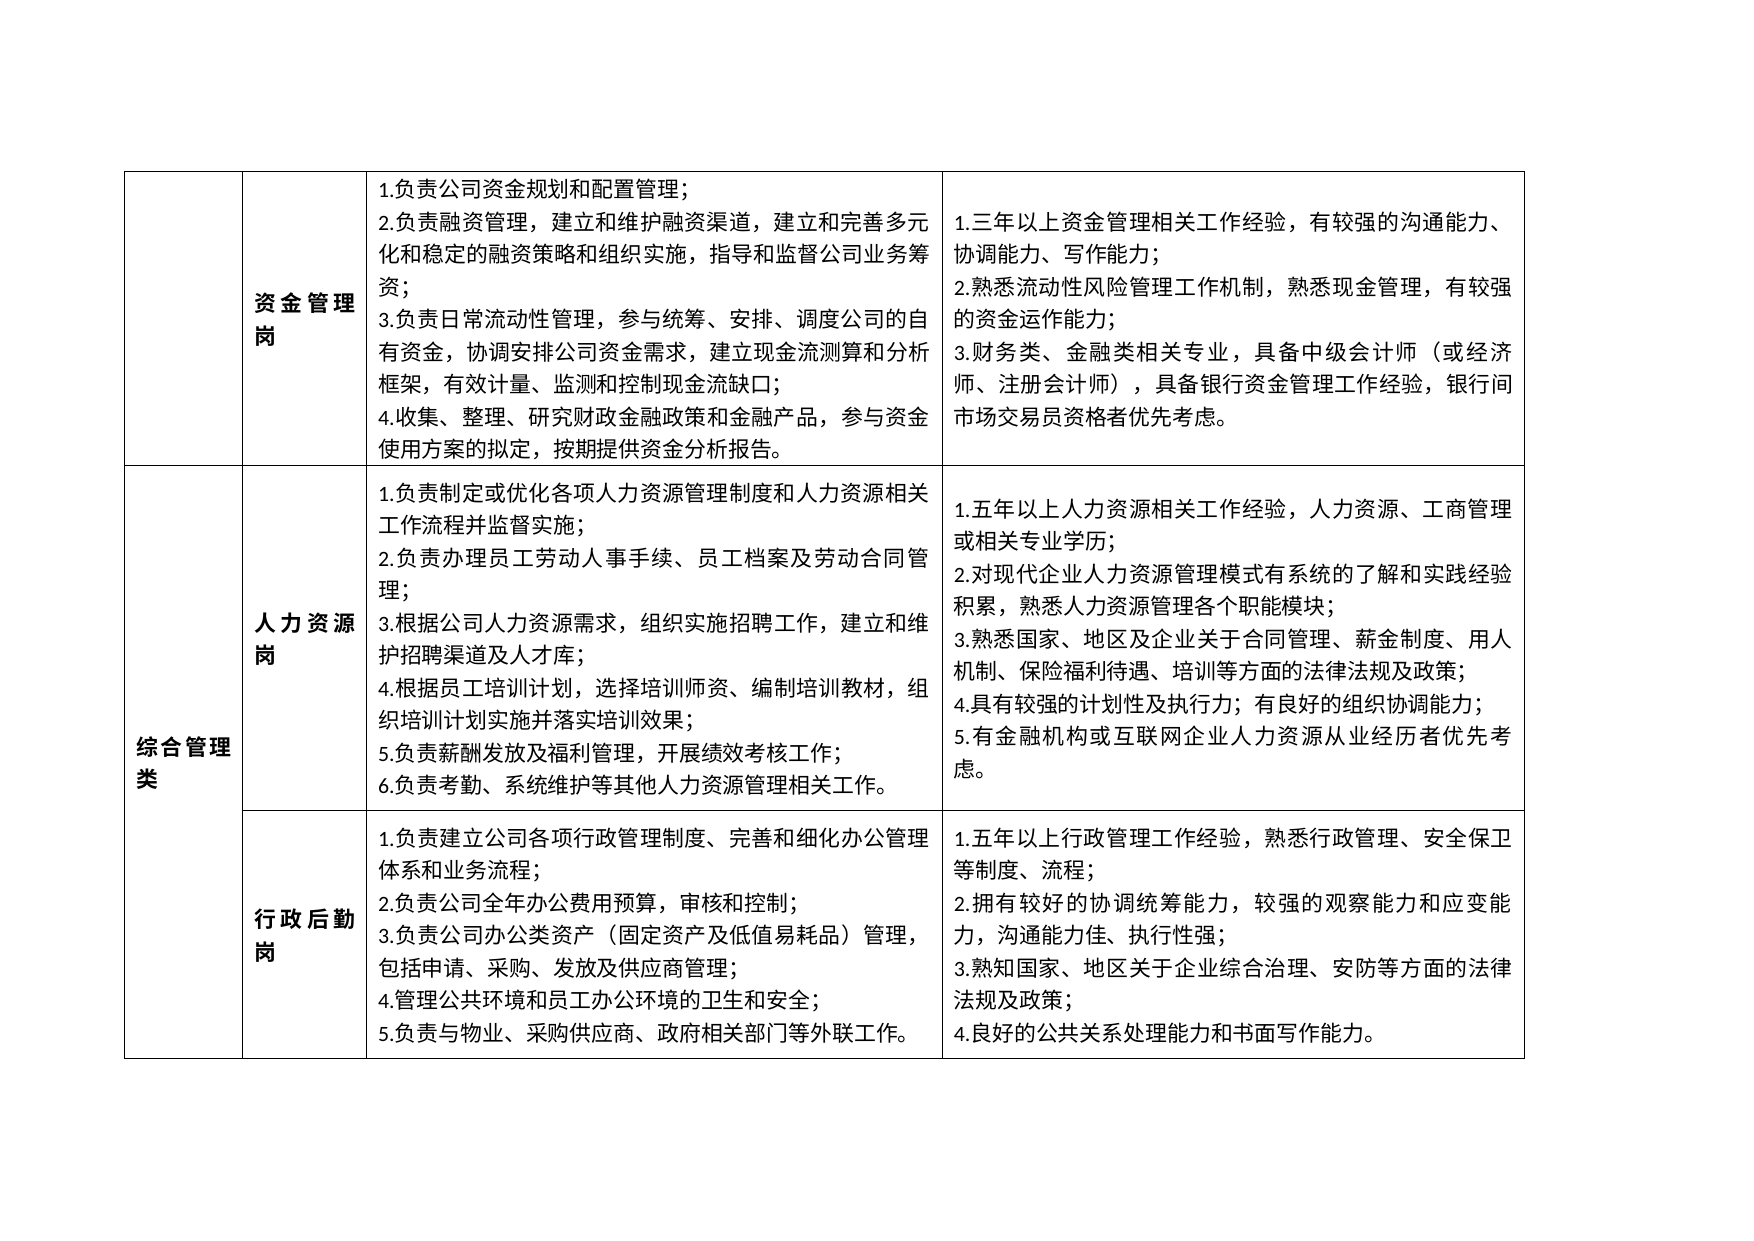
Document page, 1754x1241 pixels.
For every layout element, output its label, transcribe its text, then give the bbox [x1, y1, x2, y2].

table_cell 1.负责公司资金规划和配置管理； 2.负责融资管理，建立和维护融资渠道，建立和完善多元化和稳定的融资策略和组织实施，指导和监督公司业务筹资； 3.负责日常流动性管理，参与统筹、安排、调度公司的自有资金，协调安排公司资金需求，建立现金流测算和分析框架，有效计量、监测和控制现金流缺口； 4.收集、整理、研究财政金融政策和金融产品，参与资金使用方案的拟定，按期提供资金分析报告。 [367, 172, 942, 464]
table_cell 1.负责制定或优化各项人力资源管理制度和人力资源相关工作流程并监督实施； 2.负责办理员工劳动人事手续、员工档案及劳动合同管理； 3.根据公司人力资源需求，组织实施招聘工作，建立和维护招聘渠道及人才库； 4.根据员工培训计划，选择培训师资、编制培训教材，组织培训计划实施并落实培训效果； 5.负责薪酬发放及福利管理，开展绩效考核工作； 6.负责考勤、系统维护等其他人力资源管理相关工作。 [367, 466, 942, 810]
table_cell 1.五年以上行政管理工作经验，熟悉行政管理、安全保卫等制度、流程； 2.拥有较好的协调统筹能力，较强的观察能力和应变能力，沟通能力佳、执行性强； 3.熟知国家、地区关于企业综合治理、安防等方面的法律法规及政策； 4.良好的公共关系处理能力和书面写作能力。 [943, 811, 1524, 1058]
table_cell 人力资源岗 [243, 466, 366, 810]
table_cell 综合管理类 [125, 466, 242, 1058]
table_cell 1.三年以上资金管理相关工作经验，有较强的沟通能力、协调能力、写作能力； 2.熟悉流动性风险管理工作机制，熟悉现金管理，有较强的资金运作能力； 3.财务类、金融类相关专业，具备中级会计师（或经济师、注册会计师），具备银行资金管理工作经验，银行间市场交易员资格者优先考虑。 [943, 172, 1524, 464]
table_cell 行政后勤岗 [243, 811, 366, 1058]
table_cell 1.五年以上人力资源相关工作经验，人力资源、工商管理或相关专业学历； 2.对现代企业人力资源管理模式有系统的了解和实践经验积累，熟悉人力资源管理各个职能模块； 3.熟悉国家、地区及企业关于合同管理、薪金制度、用人机制、保险福利待遇、培训等方面的法律法规及政策； 4.具有较强的计划性及执行力；有良好的组织协调能力； 5.有金融机构或互联网企业人力资源从业经历者优先考虑。 [943, 466, 1524, 810]
table_cell 资金管理岗 [243, 172, 366, 464]
table_cell 1.负责建立公司各项行政管理制度、完善和细化办公管理体系和业务流程； 2.负责公司全年办公费用预算，审核和控制； 3.负责公司办公类资产（固定资产及低值易耗品）管理，包括申请、采购、发放及供应商管理； 4.管理公共环境和员工办公环境的卫生和安全； 5.负责与物业、采购供应商、政府相关部门等外联工作。 [367, 811, 942, 1058]
